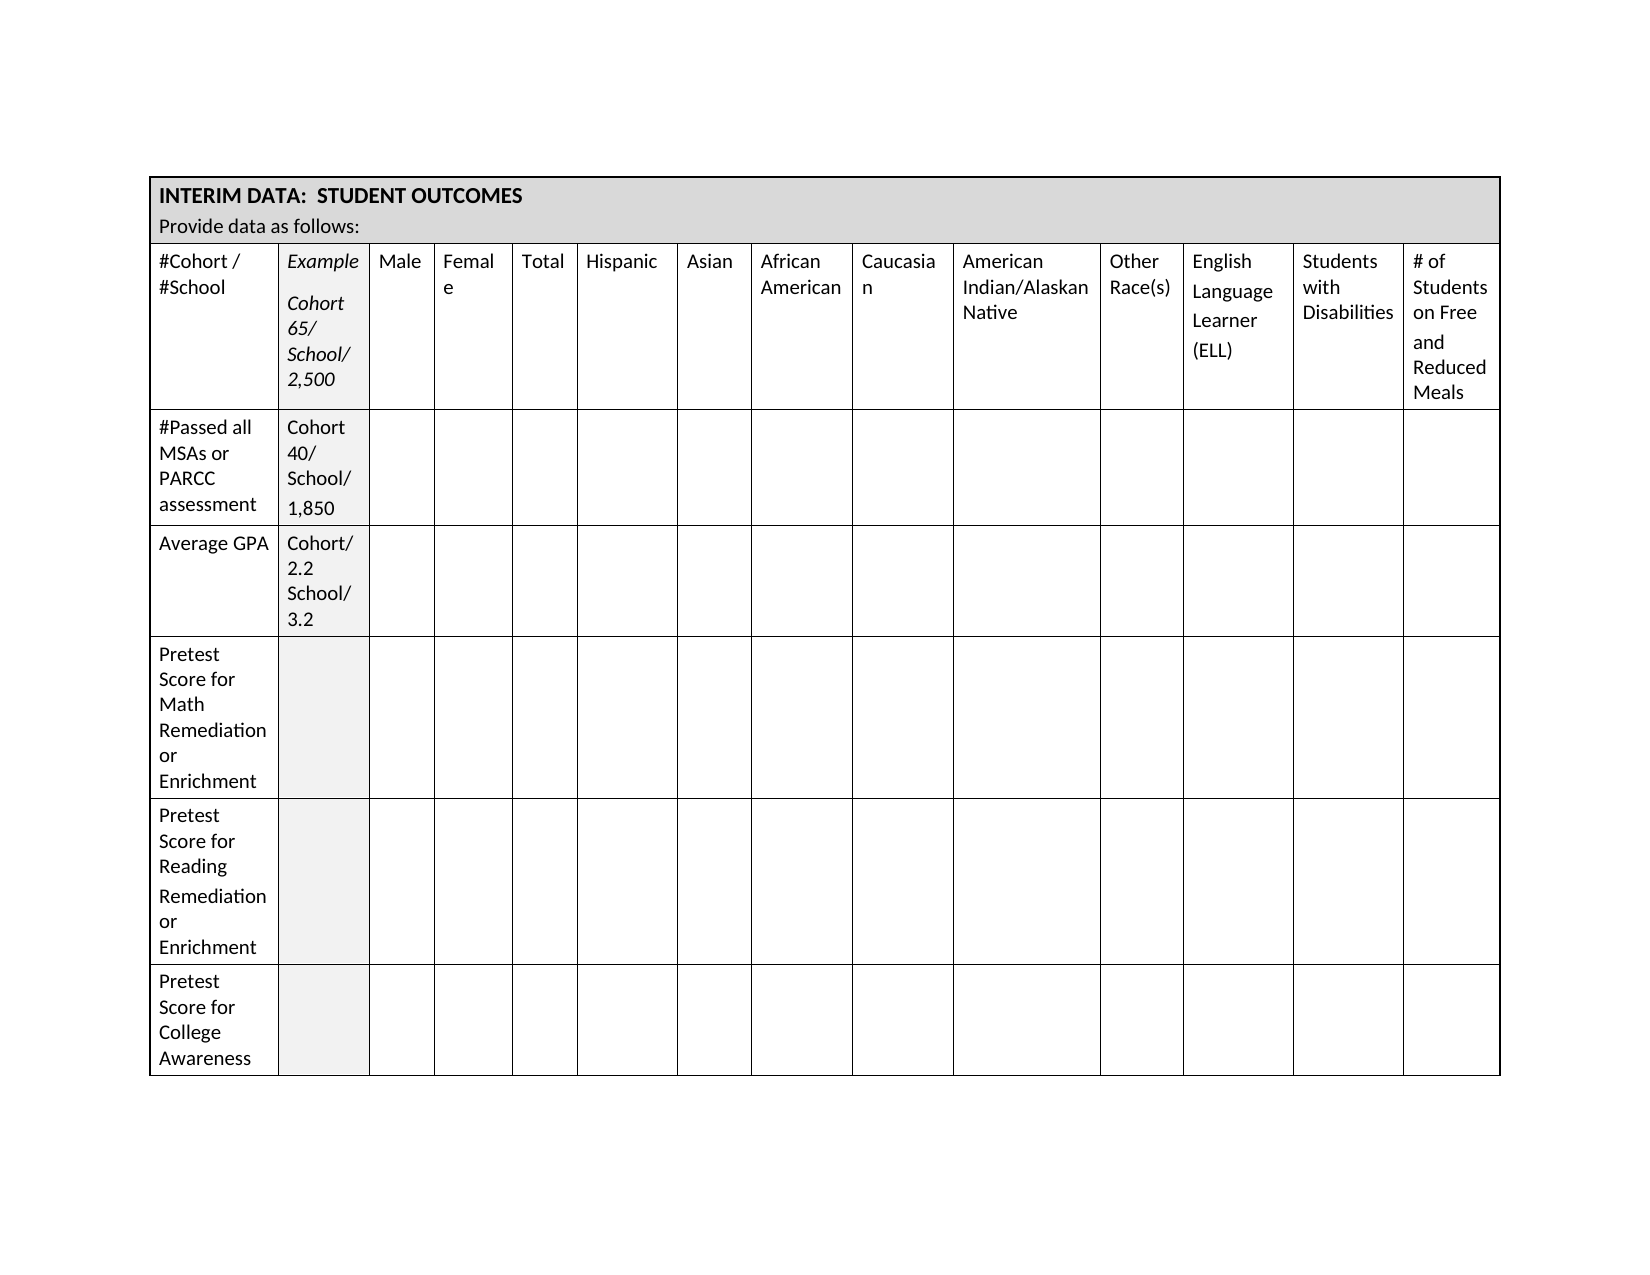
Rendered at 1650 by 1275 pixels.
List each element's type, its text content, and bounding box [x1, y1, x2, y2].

table_cell [1294, 637, 1403, 797]
table_cell English Language Learner (ELL) [1184, 244, 1293, 409]
table_cell Students with Disabilities [1294, 244, 1403, 409]
table_cell [678, 799, 751, 963]
table_cell [435, 637, 512, 797]
table_cell [678, 526, 751, 636]
table_cell [752, 965, 852, 1074]
table_cell [1294, 965, 1403, 1074]
table_cell [578, 799, 677, 963]
table_cell Female [435, 244, 512, 409]
table_cell Asian [678, 244, 751, 409]
table_cell [1404, 526, 1499, 636]
table_cell [578, 526, 677, 636]
table_cell [578, 637, 677, 797]
table_cell [1101, 410, 1183, 524]
table_cell [1404, 410, 1499, 524]
table_cell [954, 526, 1100, 636]
table_cell [279, 637, 369, 797]
table_cell [1404, 637, 1499, 797]
table_cell Cohort/ 2.2 School/ 3.2 [279, 526, 369, 636]
table_cell American Indian/Alaskan Native [954, 244, 1100, 409]
table_cell [370, 799, 434, 963]
table_cell [752, 799, 852, 963]
table_cell [513, 799, 577, 963]
table_cell [853, 526, 953, 636]
table_cell [513, 965, 577, 1074]
table_cell [1101, 799, 1183, 963]
table_cell [370, 637, 434, 797]
table_cell [513, 637, 577, 797]
table_cell [954, 410, 1100, 524]
table_cell [954, 799, 1100, 963]
table_cell Pretest Score for Math Remediation or Enrichment [151, 637, 278, 797]
table_cell [1101, 637, 1183, 797]
table_cell [1184, 410, 1293, 524]
table_cell [370, 410, 434, 524]
table_cell [435, 410, 512, 524]
table_cell [1184, 799, 1293, 963]
table_cell African American [752, 244, 852, 409]
table_cell [279, 965, 369, 1074]
table_cell [578, 965, 677, 1074]
table_cell Example Cohort 65/ School/ 2,500 [279, 244, 369, 409]
table_cell [513, 526, 577, 636]
table_cell [435, 965, 512, 1074]
table_cell Other Race(s) [1101, 244, 1183, 409]
table_cell [435, 526, 512, 636]
table_cell #Cohort / #School [151, 244, 278, 409]
table_cell [1404, 965, 1499, 1074]
table_cell [853, 799, 953, 963]
table_header INTERIM DATA: STUDENT OUTCOMES Provide data as follows: [151, 178, 1499, 243]
table_cell [1101, 965, 1183, 1074]
table_cell [752, 410, 852, 524]
table_cell [1404, 799, 1499, 963]
table_cell [853, 410, 953, 524]
table_cell # of Students on Free and Reduced Meals [1404, 244, 1499, 409]
table_cell [279, 799, 369, 963]
table_cell Male [370, 244, 434, 409]
table_cell Average GPA [151, 526, 278, 636]
table_cell [853, 965, 953, 1074]
table_cell [678, 410, 751, 524]
table_cell [513, 410, 577, 524]
table_cell Hispanic [578, 244, 677, 409]
table_cell Total [513, 244, 577, 409]
table_cell [1184, 637, 1293, 797]
table_cell [1184, 965, 1293, 1074]
table_cell [954, 965, 1100, 1074]
table_cell [1184, 526, 1293, 636]
table_cell [954, 637, 1100, 797]
table_cell Pretest Score for College Awareness [151, 965, 278, 1074]
table_cell Cohort 40/ School/ 1,850 [279, 410, 369, 524]
table_cell [435, 799, 512, 963]
table_cell [853, 637, 953, 797]
table_cell [1101, 526, 1183, 636]
table_cell [370, 965, 434, 1074]
table_cell [578, 410, 677, 524]
table_cell [1294, 410, 1403, 524]
table_cell [678, 965, 751, 1074]
table_cell [752, 526, 852, 636]
table_cell [752, 637, 852, 797]
table_cell [370, 526, 434, 636]
table_cell [1294, 799, 1403, 963]
table_cell #Passed all MSAs or PARCC assessment [151, 410, 278, 524]
table_cell [1294, 526, 1403, 636]
table_cell [678, 637, 751, 797]
table_cell Caucasian [853, 244, 953, 409]
table_cell Pretest Score for Reading Remediation or Enrichment [151, 799, 278, 963]
